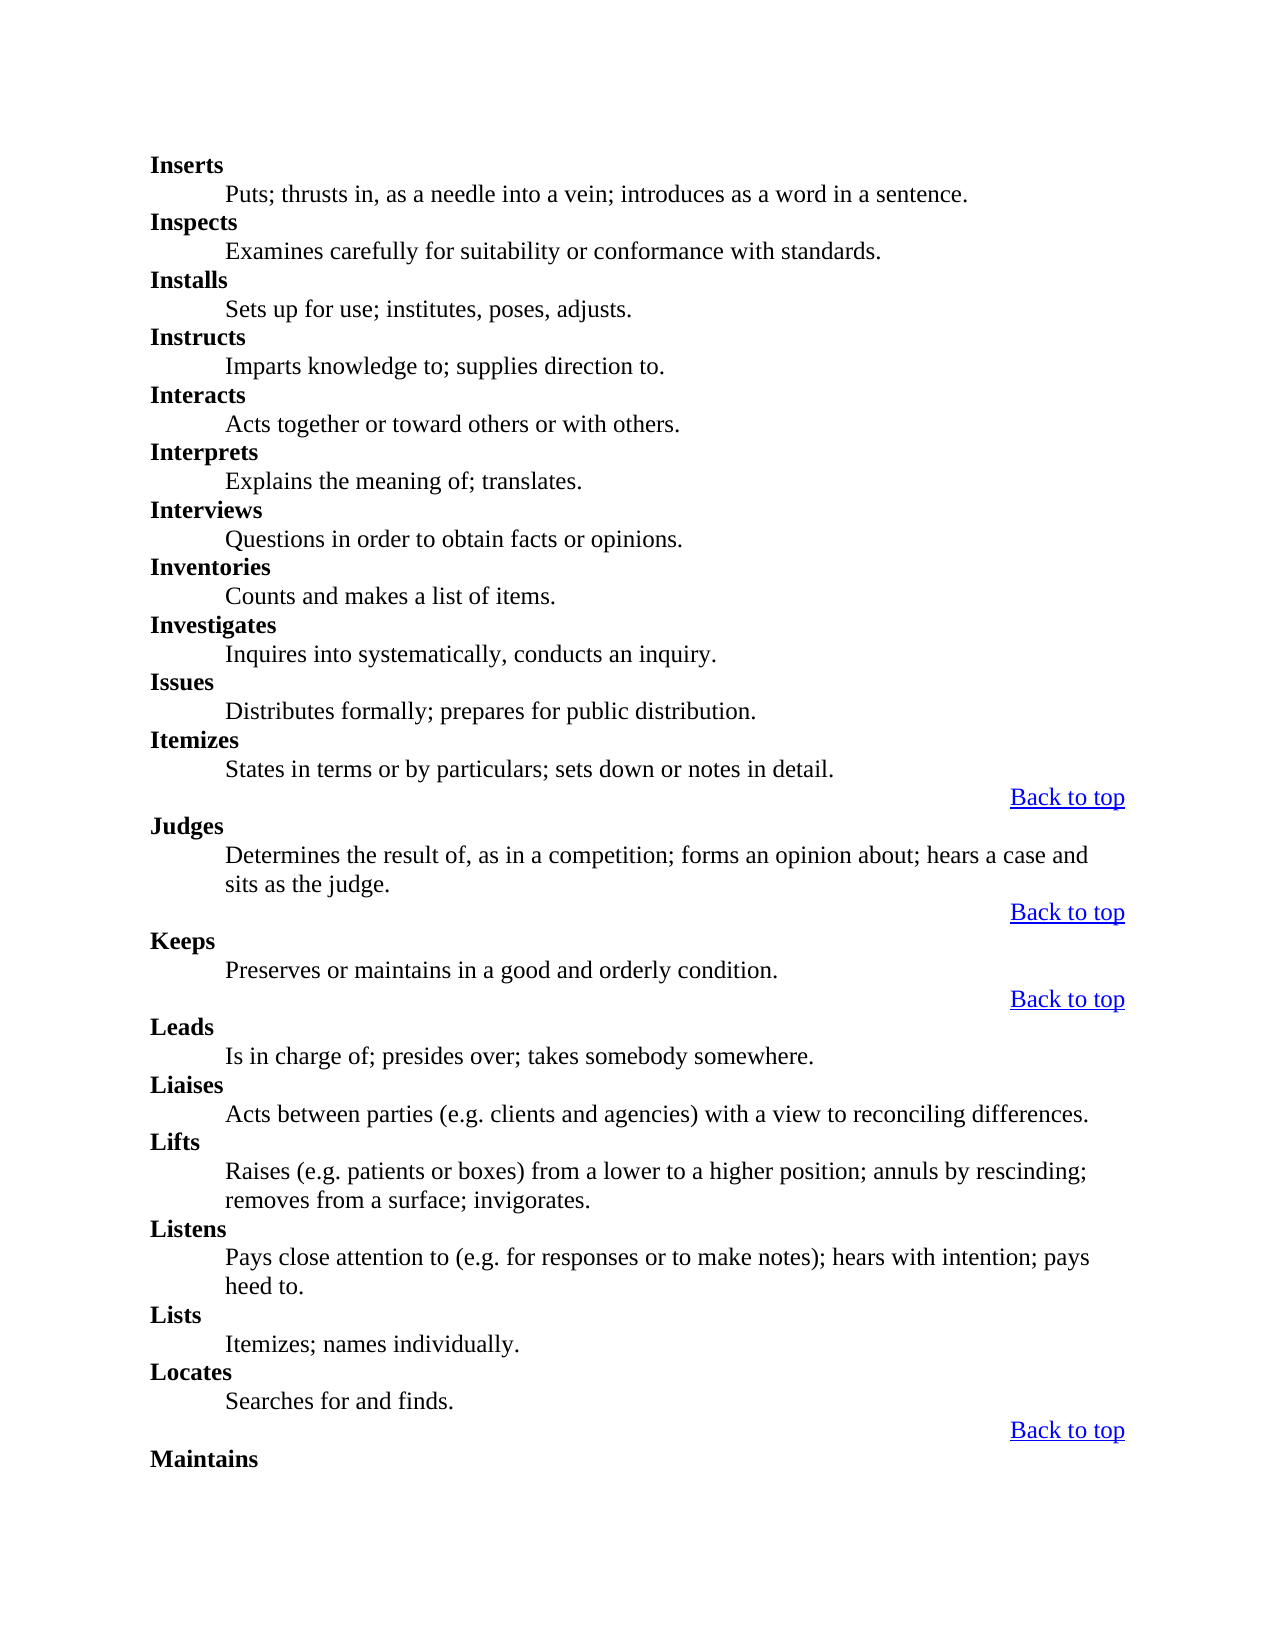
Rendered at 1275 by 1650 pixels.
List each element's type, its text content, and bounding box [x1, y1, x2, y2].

text Back to top [150, 782, 1125, 811]
text Listens [150, 1214, 1125, 1242]
text Examines carefully for suitability or conformance with standards. [225, 236, 1125, 265]
text Imparts knowledge to; supplies direction to. [225, 351, 1125, 380]
text States in terms or by particulars; sets down or notes in detail. [225, 754, 1125, 782]
text Distributes formally; prepares for public distribution. [225, 696, 1125, 725]
text Sets up for use; institutes, poses, adjusts. [225, 294, 1125, 322]
text Back to top [150, 1415, 1125, 1444]
text Liaises [150, 1070, 1125, 1099]
text Investigates [150, 610, 1125, 639]
text Maintains [150, 1444, 1125, 1472]
text Determines the result of, as in a competition; forms an opinion about; hears a case and sits as the judge. [225, 840, 1125, 897]
text Itemizes; names individually. [225, 1329, 1125, 1357]
text Acts together or toward others or with others. [225, 409, 1125, 437]
text Inquires into systematically, conducts an inquiry. [225, 639, 1125, 667]
text Pays close attention to (e.g. for responses or to make notes); hears with intention; pays heed to. [225, 1242, 1125, 1300]
text Questions in order to obtain facts or opinions. [225, 524, 1125, 552]
text Explains the meaning of; translates. [225, 466, 1125, 495]
text Lists [150, 1300, 1125, 1329]
text Inserts [150, 150, 1125, 179]
text Itemizes [150, 725, 1125, 754]
text Instructs [150, 322, 1125, 351]
text Issues [150, 667, 1125, 696]
text Inventories [150, 552, 1125, 581]
text Keeps [150, 926, 1125, 955]
text Back to top [150, 897, 1125, 926]
text Acts between parties (e.g. clients and agencies) with a view to reconciling differences. [225, 1099, 1125, 1127]
text Lifts [150, 1127, 1125, 1156]
text Back to top [150, 984, 1125, 1012]
text Interprets [150, 437, 1125, 466]
text Interviews [150, 495, 1125, 524]
text Raises (e.g. patients or boxes) from a lower to a higher position; annuls by rescinding; removes from a surface; invigorates. [225, 1156, 1125, 1214]
text Puts; thrusts in, as a needle into a vein; introduces as a word in a sentence. [225, 179, 1125, 207]
text Searches for and finds. [225, 1386, 1125, 1415]
text Judges [150, 811, 1125, 840]
text Locates [150, 1357, 1125, 1386]
text Preserves or maintains in a good and orderly condition. [225, 955, 1125, 984]
text Counts and makes a list of items. [225, 581, 1125, 610]
text Interacts [150, 380, 1125, 409]
text Inspects [150, 207, 1125, 236]
text Installs [150, 265, 1125, 294]
text Is in charge of; presides over; takes somebody somewhere. [225, 1041, 1125, 1070]
text Leads [150, 1012, 1125, 1041]
